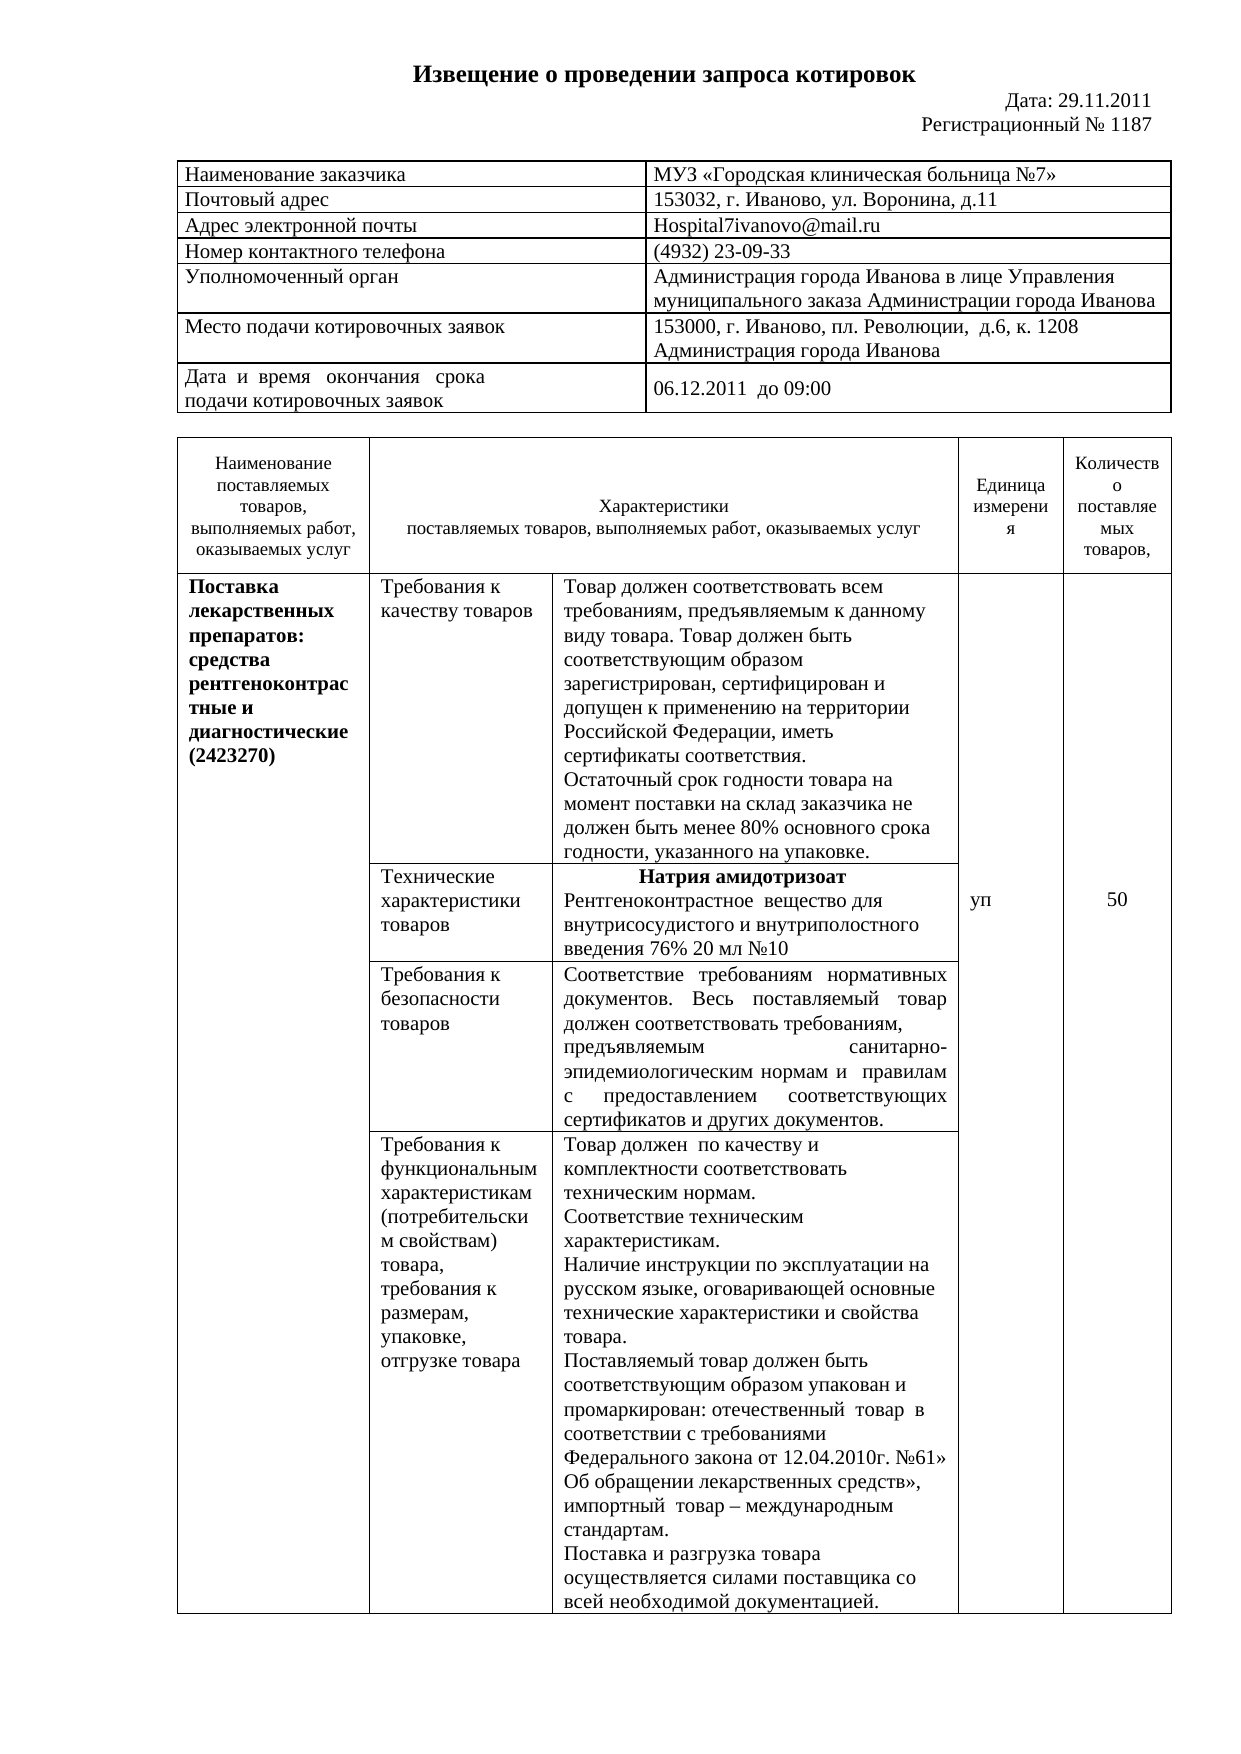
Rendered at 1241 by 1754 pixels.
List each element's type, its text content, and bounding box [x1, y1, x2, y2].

table_cell Требования к безопасности товаров [370, 962, 552, 1131]
table_cell Дата и время окончания срока подачи котировочных заявок [178, 364, 645, 412]
text Извещение о проведении запроса котировок [177, 59, 1152, 88]
table_header Наименование поставляемых товаров, выполняемых работ, оказываемых услуг [178, 438, 369, 573]
table_cell 153000, г. Иваново, пл. Революции, д.6, к. 1208 Администрация города Иванова [647, 314, 1170, 362]
table_cell уп [959, 574, 1063, 1613]
table_cell Товар должен по качеству и комплектности соответствовать техническим нормам. Соответствие техническим характеристикам. Наличие инструкции по эксплуатации на русском языке, оговаривающей основные технические характеристики и свойства товара. Поставляемый товар должен быть соответствующим образом упакован и промаркирован: отечественный товар в соответствии с требованиями Федерального закона от 12.04.2010г. №61» Об обращении лекарственных средств», импортный товар – международным стандартам. Поставка и разгрузка товара осуществляется силами поставщика со всей необходимой документацией. [553, 1132, 958, 1613]
table_cell Место подачи котировочных заявок [178, 314, 645, 362]
table_cell Почтовый адрес [178, 187, 645, 211]
table_cell (4932) 23-09-33 [647, 239, 1170, 263]
table_cell Требования к функциональным характеристикам (потребительским свойствам) товара, требования к размерам, упаковке, отгрузке товара [370, 1132, 552, 1613]
table_header Наименование заказчика [178, 162, 645, 186]
table_cell Технические характеристики товаров [370, 864, 552, 961]
table_cell 06.12.2011 до 09:00 [647, 364, 1170, 412]
text Дата: 29.11.2011 [693, 88, 1152, 112]
table_cell 153032, г. Иваново, ул. Воронина, д.11 [647, 187, 1170, 211]
table_header Количество поставляемых товаров, [1064, 438, 1171, 573]
table_cell Требования к качеству товаров [370, 574, 552, 863]
table_cell 50 [1064, 574, 1171, 1613]
table_cell Администрация города Иванова в лице Управления муниципального заказа Администрации города Иванова [647, 264, 1170, 312]
table_cell Поставка лекарственных препаратов: средства рентгеноконтрастные и диагностические (2423270) [178, 574, 369, 1613]
table_cell Адрес электронной почты [178, 213, 645, 237]
table_header Единица измерения [959, 438, 1063, 573]
table_cell Уполномоченный орган [178, 264, 645, 312]
text Регистрационный № 1187 [177, 112, 1152, 160]
table_header Характеристики поставляемых товаров, выполняемых работ, оказываемых услуг [370, 438, 958, 573]
table_cell Натрия амидотризоат Рентгеноконтрастное вещество для внутрисосудистого и внутриполостного введения 76% 20 мл №10 [553, 864, 958, 961]
table_header МУЗ «Городская клиническая больница №7» [647, 162, 1170, 186]
table_cell Товар должен соответствовать всем требованиям, предъявляемым к данному виду товара. Товар должен быть соответствующим образом зарегистрирован, сертифицирован и допущен к применению на территории Российской Федерации, иметь сертификаты соответствия. Остаточный срок годности товара на момент поставки на склад заказчика не должен быть менее 80% основного срока годности, указанного на упаковке. [553, 574, 958, 863]
table_cell Hospital7ivanovo@mail.ru [647, 213, 1170, 237]
table_cell Номер контактного телефона [178, 239, 645, 263]
table_cell Соответствие требованиям нормативных документов. Весь поставляемый товар должен соответствовать требованиям, предъявляемым санитарно-эпидемиологическим нормам и правилам с предоставлением соответствующих сертификатов и других документов. [553, 962, 958, 1131]
